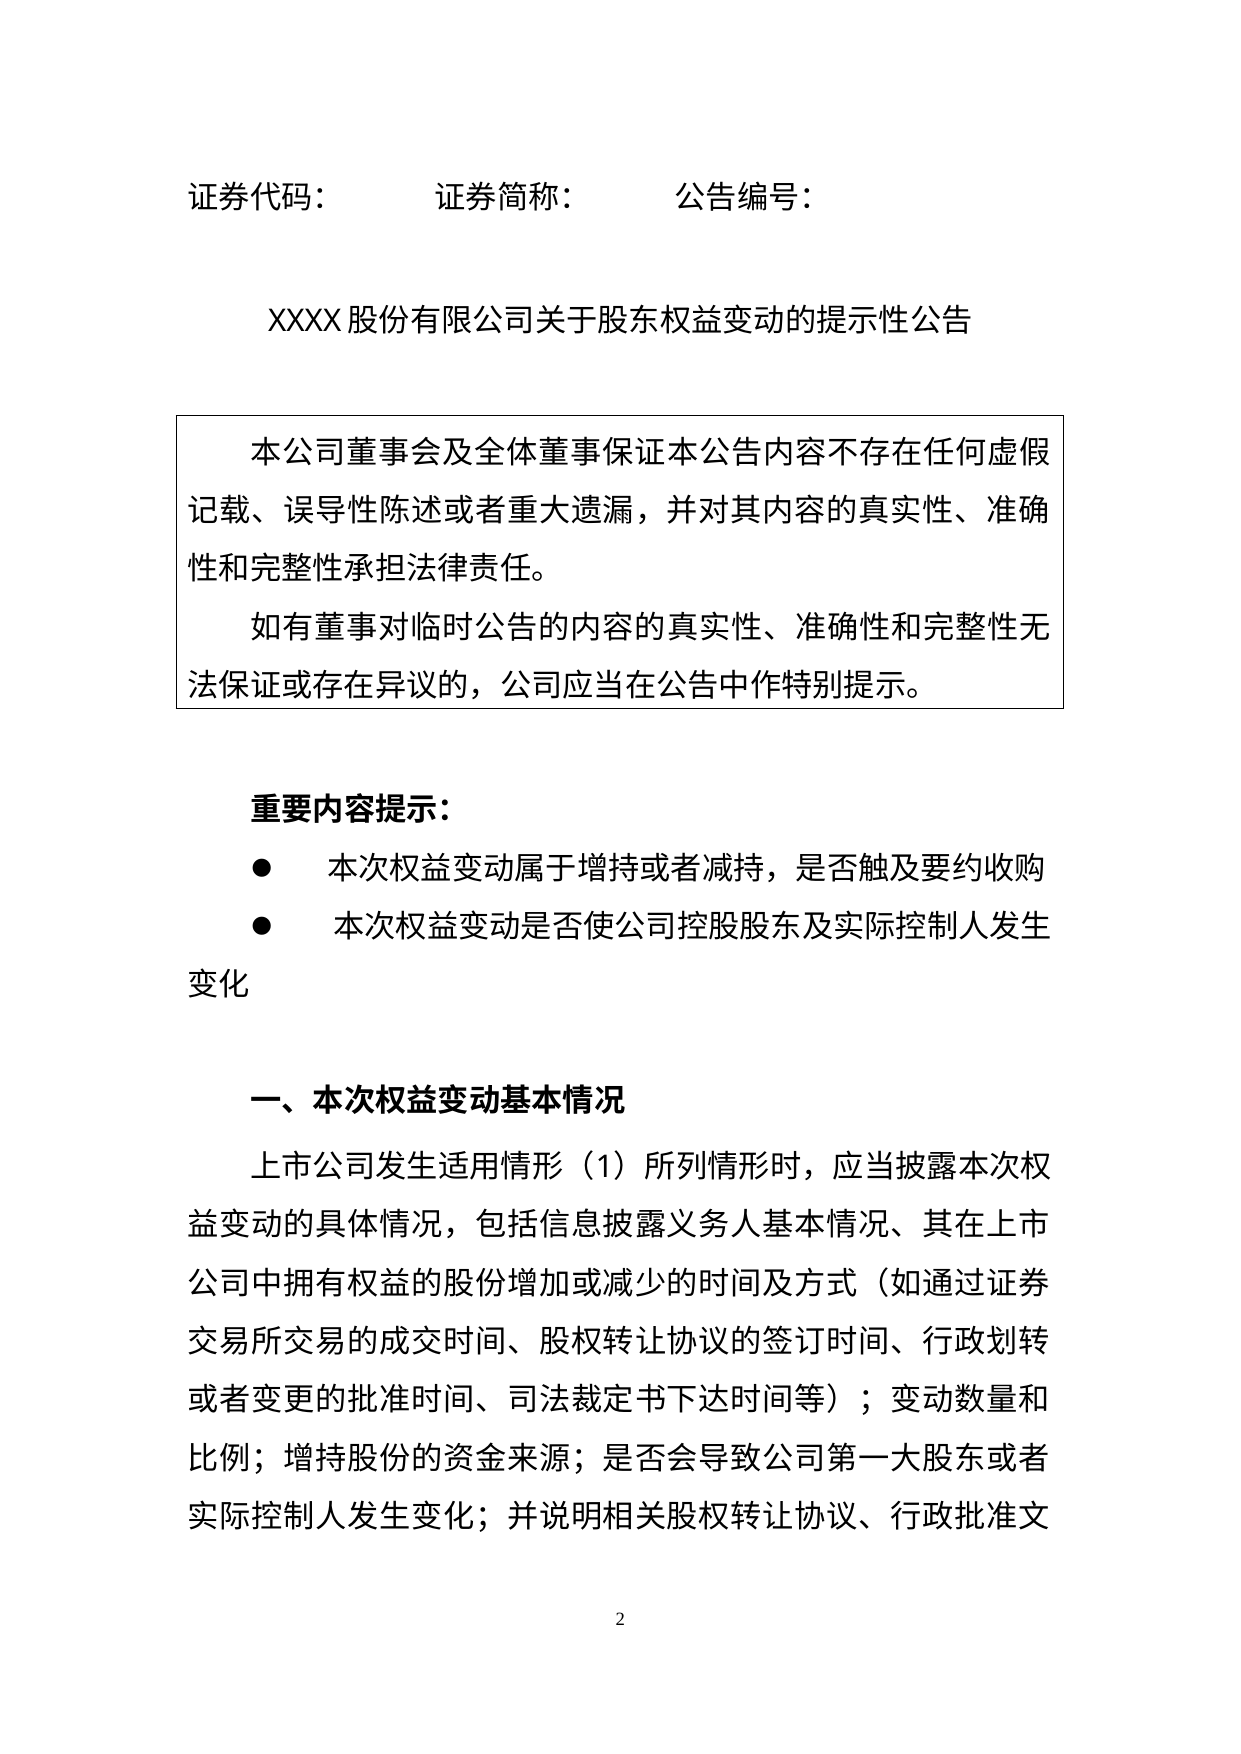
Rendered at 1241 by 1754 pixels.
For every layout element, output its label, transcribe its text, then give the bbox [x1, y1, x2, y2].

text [187, 1131, 1053, 1539]
list 本次权益变动属于增持或者减持，是否触及要约收购 [187, 832, 1053, 891]
text 重要内容提示： [187, 774, 1053, 832]
text XXXX股份有限公司关于股东权益变动的提示性公告 [187, 285, 1053, 350]
text 一、本次权益变动基本情况 [187, 1066, 1053, 1131]
text 证券代码： 证券简称： 公告编号： [187, 162, 1053, 220]
list 本次权益变动是否使公司控股股东及实际控制人发生变化 [187, 891, 1053, 1007]
table_header 本公司董事会及全体董事保证本公告内容不存在任何虚假记载、误导性陈述或者重大遗漏，并对其内容的真实性、准确性和完整性承担法律责任。 如有董事对临时公告的内容的真实性、准确性和完整性无法保证或存在异议的，公司应当在公告中作特别提示。 [177, 416, 1063, 708]
